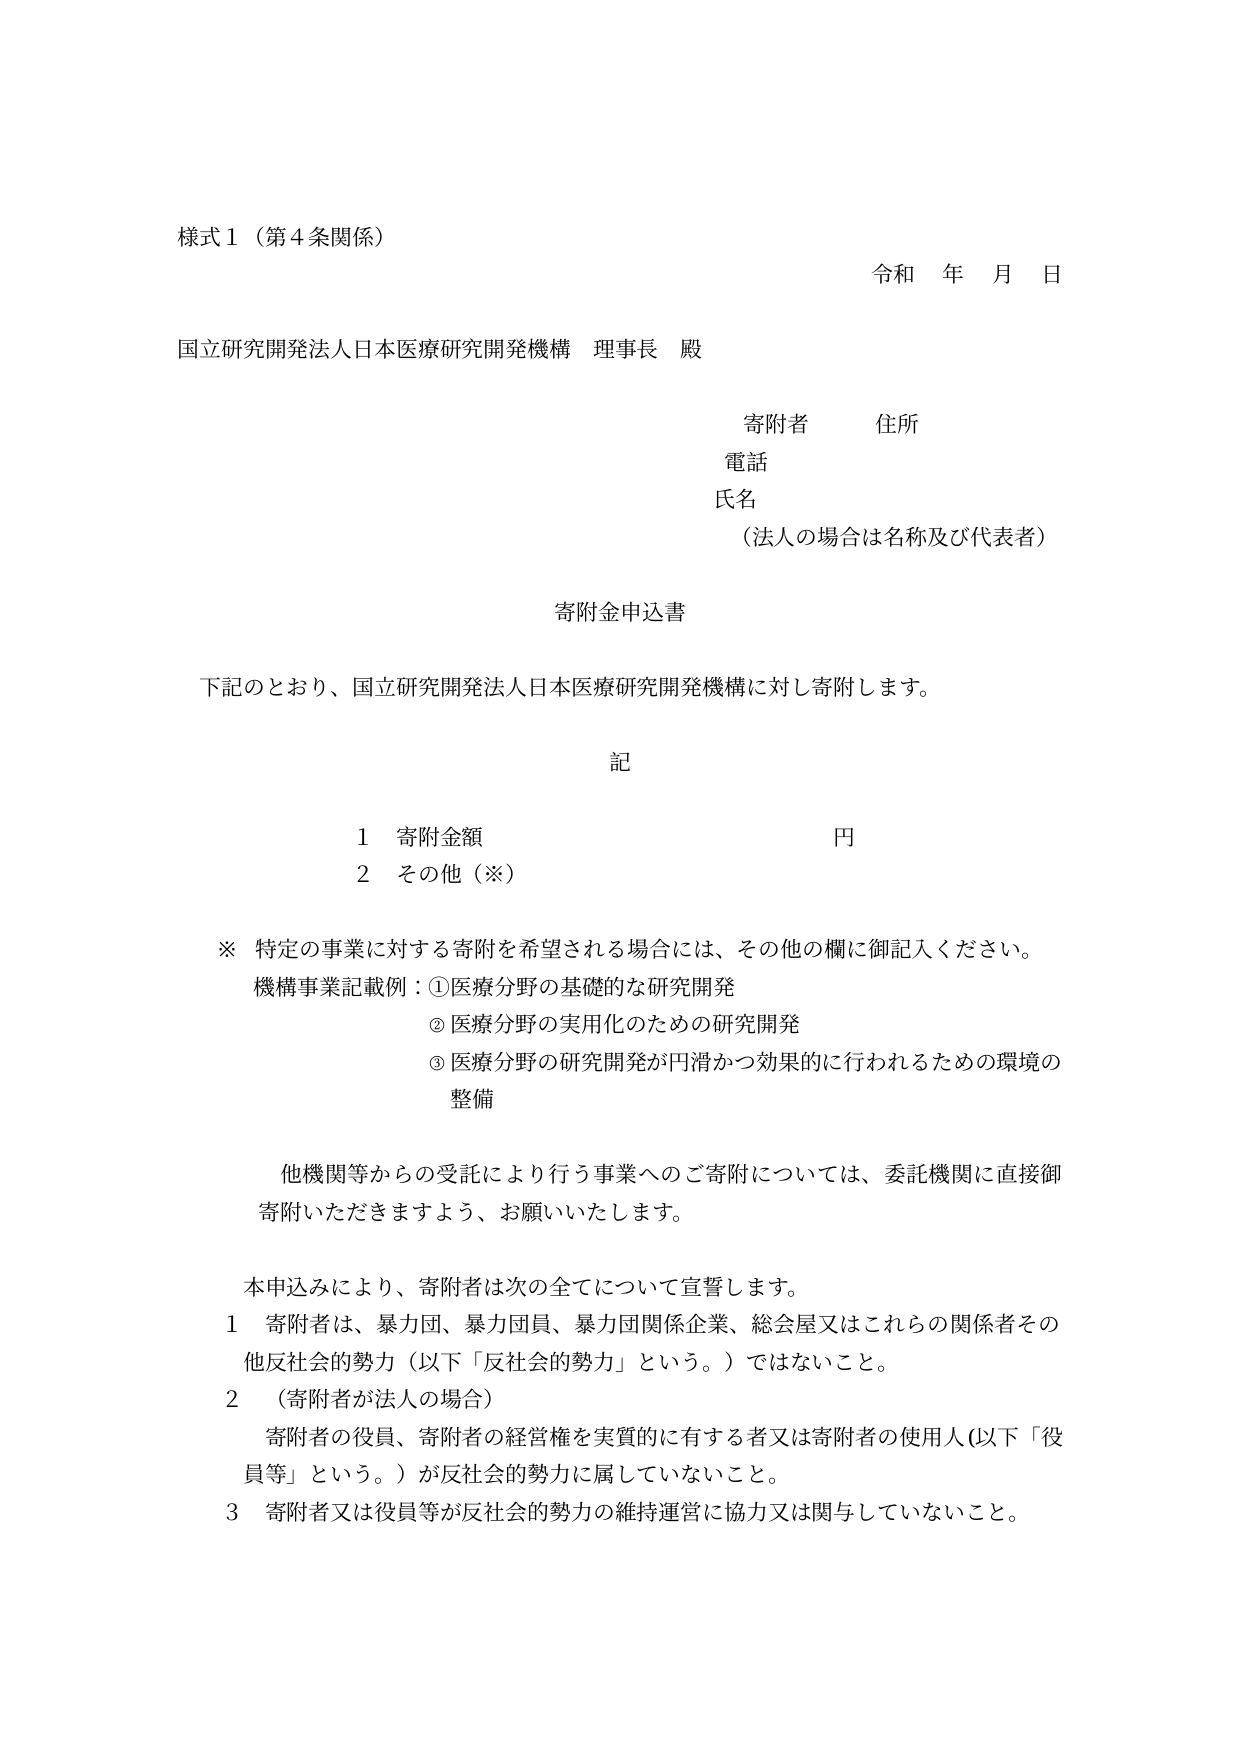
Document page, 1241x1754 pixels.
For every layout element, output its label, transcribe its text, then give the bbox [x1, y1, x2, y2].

text （法人の場合は名称及び代表者） [177, 517, 1058, 554]
text １ 寄附者は、暴力団、暴力団員、暴力団関係企業、総会屋又はこれらの関係者その他反社会的勢力（以下「反社会的勢力」という。）ではないこと。 [177, 1304, 1063, 1379]
list 特定の事業に対する寄附を希望される場合には、その他の欄に御記入ください。 [218, 929, 1063, 967]
text 様式１（第４条関係） [177, 217, 1063, 254]
text 他機関等からの受託により行う事業へのご寄附については、委託機関に直接御寄附いただきますよう、お願いいたします。 [258, 1154, 1063, 1229]
text 本申込みにより、寄附者は次の全てについて宣誓します。 [177, 1267, 1063, 1304]
text 寄附金申込書 [177, 592, 1063, 629]
text ③医療分野の研究開発が円滑かつ効果的に行われるための環境の整備 [429, 1042, 1063, 1117]
text 電話 [177, 442, 768, 479]
text ２ その他（※） [177, 854, 1063, 892]
text ②医療分野の実用化のための研究開発 [177, 1004, 1063, 1042]
text ２ （寄附者が法人の場合） [177, 1379, 1063, 1417]
text 寄附者の役員、寄附者の経営権を実質的に有する者又は寄附者の使用人(以下「役員等」という。）が反社会的勢力に属していないこと。 [177, 1417, 1063, 1492]
text 令和 年 月 日 [177, 254, 1063, 292]
text ３ 寄附者又は役員等が反社会的勢力の維持運営に協力又は関与していないこと。 [177, 1492, 1063, 1529]
text 下記のとおり、国立研究開発法人日本医療研究開発機構に対し寄附します。 [177, 667, 1063, 704]
text 機構事業記載例：①医療分野の基礎的な研究開発 [177, 967, 1063, 1004]
subtitle 記 [177, 742, 1063, 779]
text 寄附者 住所 [159, 404, 918, 442]
text 国立研究開発法人日本医療研究開発機構 理事長 殿 [177, 329, 1063, 367]
text １ 寄附金額 円 [177, 817, 1063, 854]
text 氏名 [177, 479, 1063, 517]
